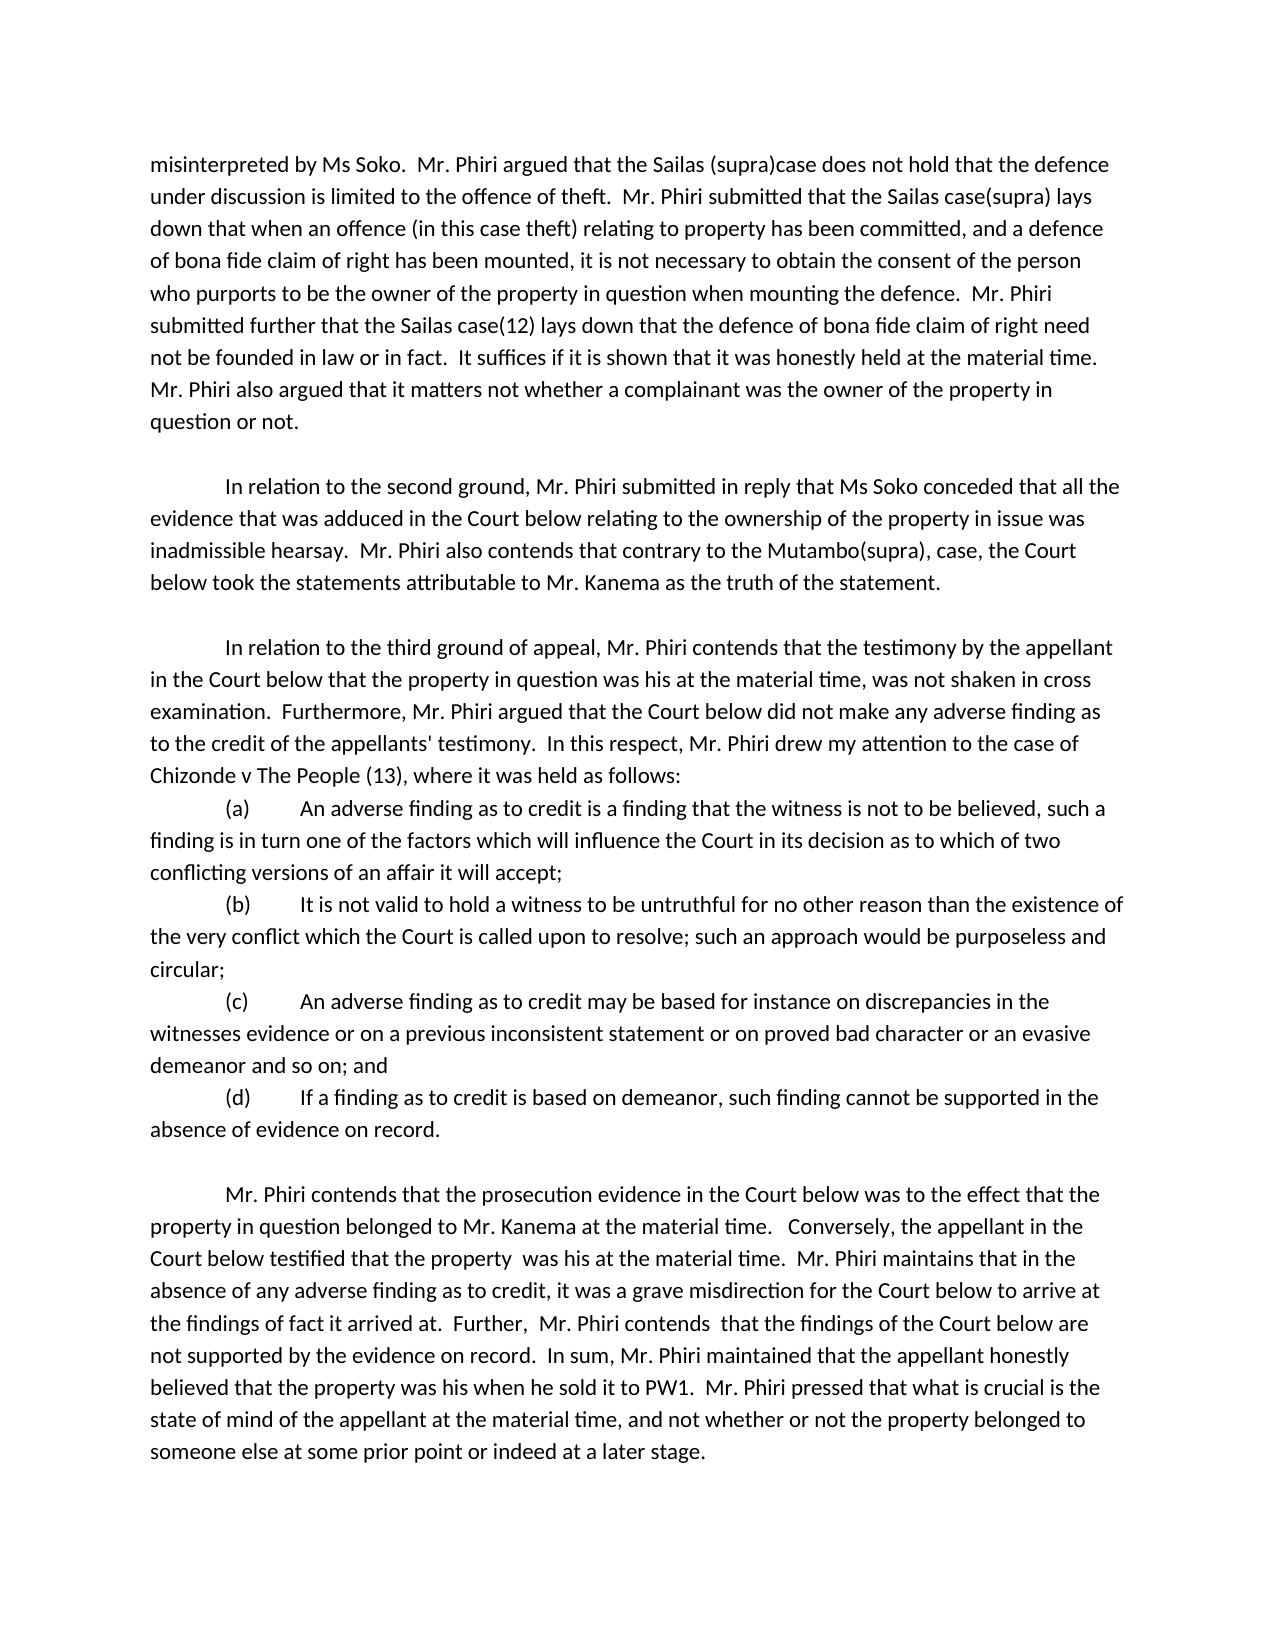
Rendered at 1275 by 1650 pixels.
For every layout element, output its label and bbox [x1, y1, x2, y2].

text [150, 150, 1125, 1498]
